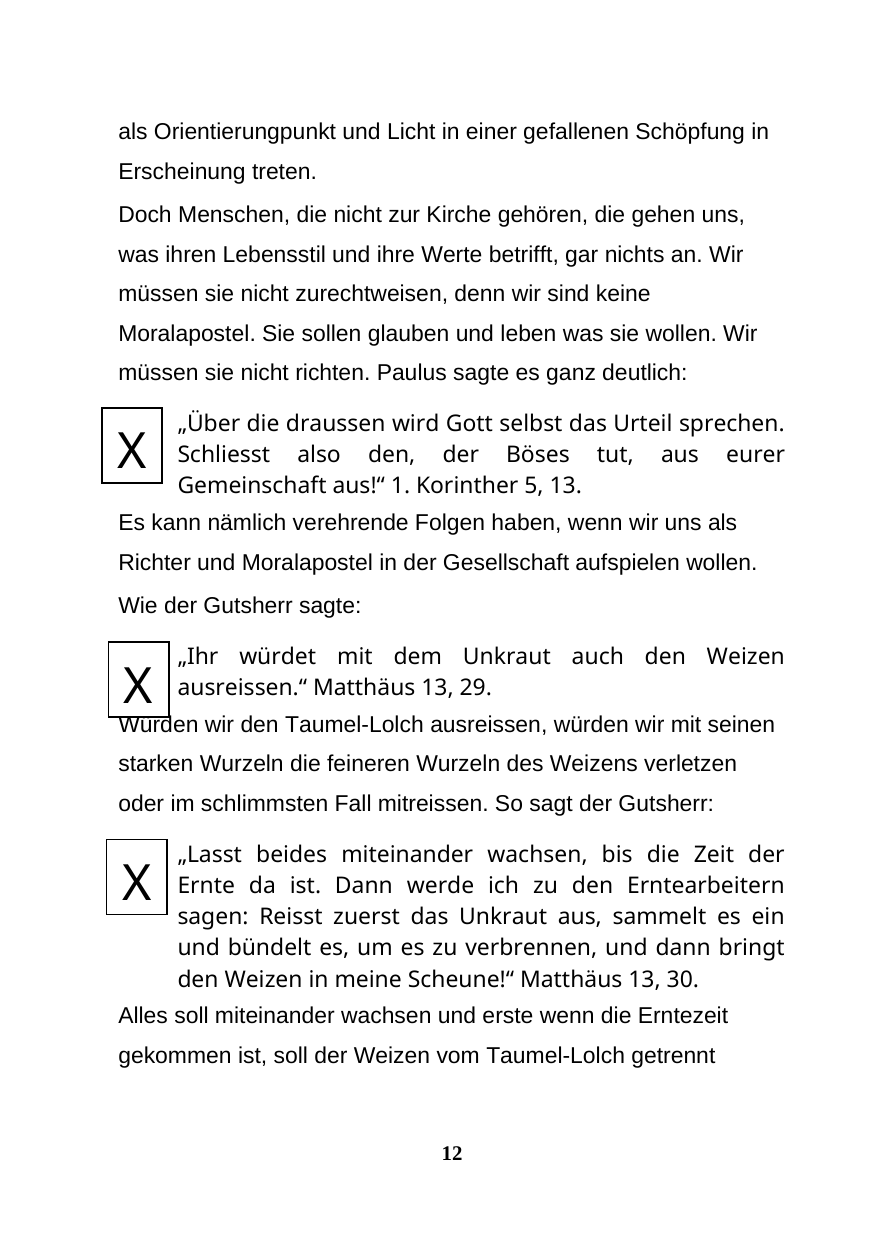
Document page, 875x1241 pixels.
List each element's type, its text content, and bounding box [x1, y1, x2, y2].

text „Lasst beides miteinander wachsen, bis die Zeit der Ernte da ist. Dann werde ich zu den Erntearbeitern sagen: Reisst zuerst das Unkraut aus, sammelt es ein und bündelt es, um es zu verbrennen, und dann bringt den Weizen in meine Scheune!“ Matthäus 13, 30. [177, 838, 785, 994]
list Es kann nämlich verehrende Folgen haben, wenn wir uns als Richter und Moralapostel in der Gesellschaft aufspielen wollen. [118, 509, 785, 575]
text „Ihr würdet mit dem Unkraut auch den Weizen ausreissen.“ Matthäus 13, 29. [177, 640, 785, 702]
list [118, 1002, 785, 1068]
text „Über die draussen wird Gott selbst das Urteil sprechen. Schliesst also den, der Böses tut, aus eurer Gemeinschaft aus!“ 1. Korinther 5, 13. [177, 407, 785, 501]
list Wie der Gutsherr sagte: [118, 592, 785, 618]
list Doch Menschen, die nicht zur Kirche gehören, die gehen uns, was ihren Lebensstil und ihre Werte betrifft, gar nichts an. Wir müssen sie nicht zurechtweisen, denn wir sind keine Moralapostel. Sie sollen glauben und leben was sie wollen. Wir müssen sie nicht richten. Paulus sagte es ganz deutlich: [118, 201, 785, 386]
list Würden wir den Taumel-Lolch ausreissen, würden wir mit seinen starken Wurzeln die feineren Wurzeln des Weizens verletzen oder im schlimmsten Fall mitreissen. So sagt der Gutsherr: [118, 711, 785, 816]
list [118, 118, 785, 184]
